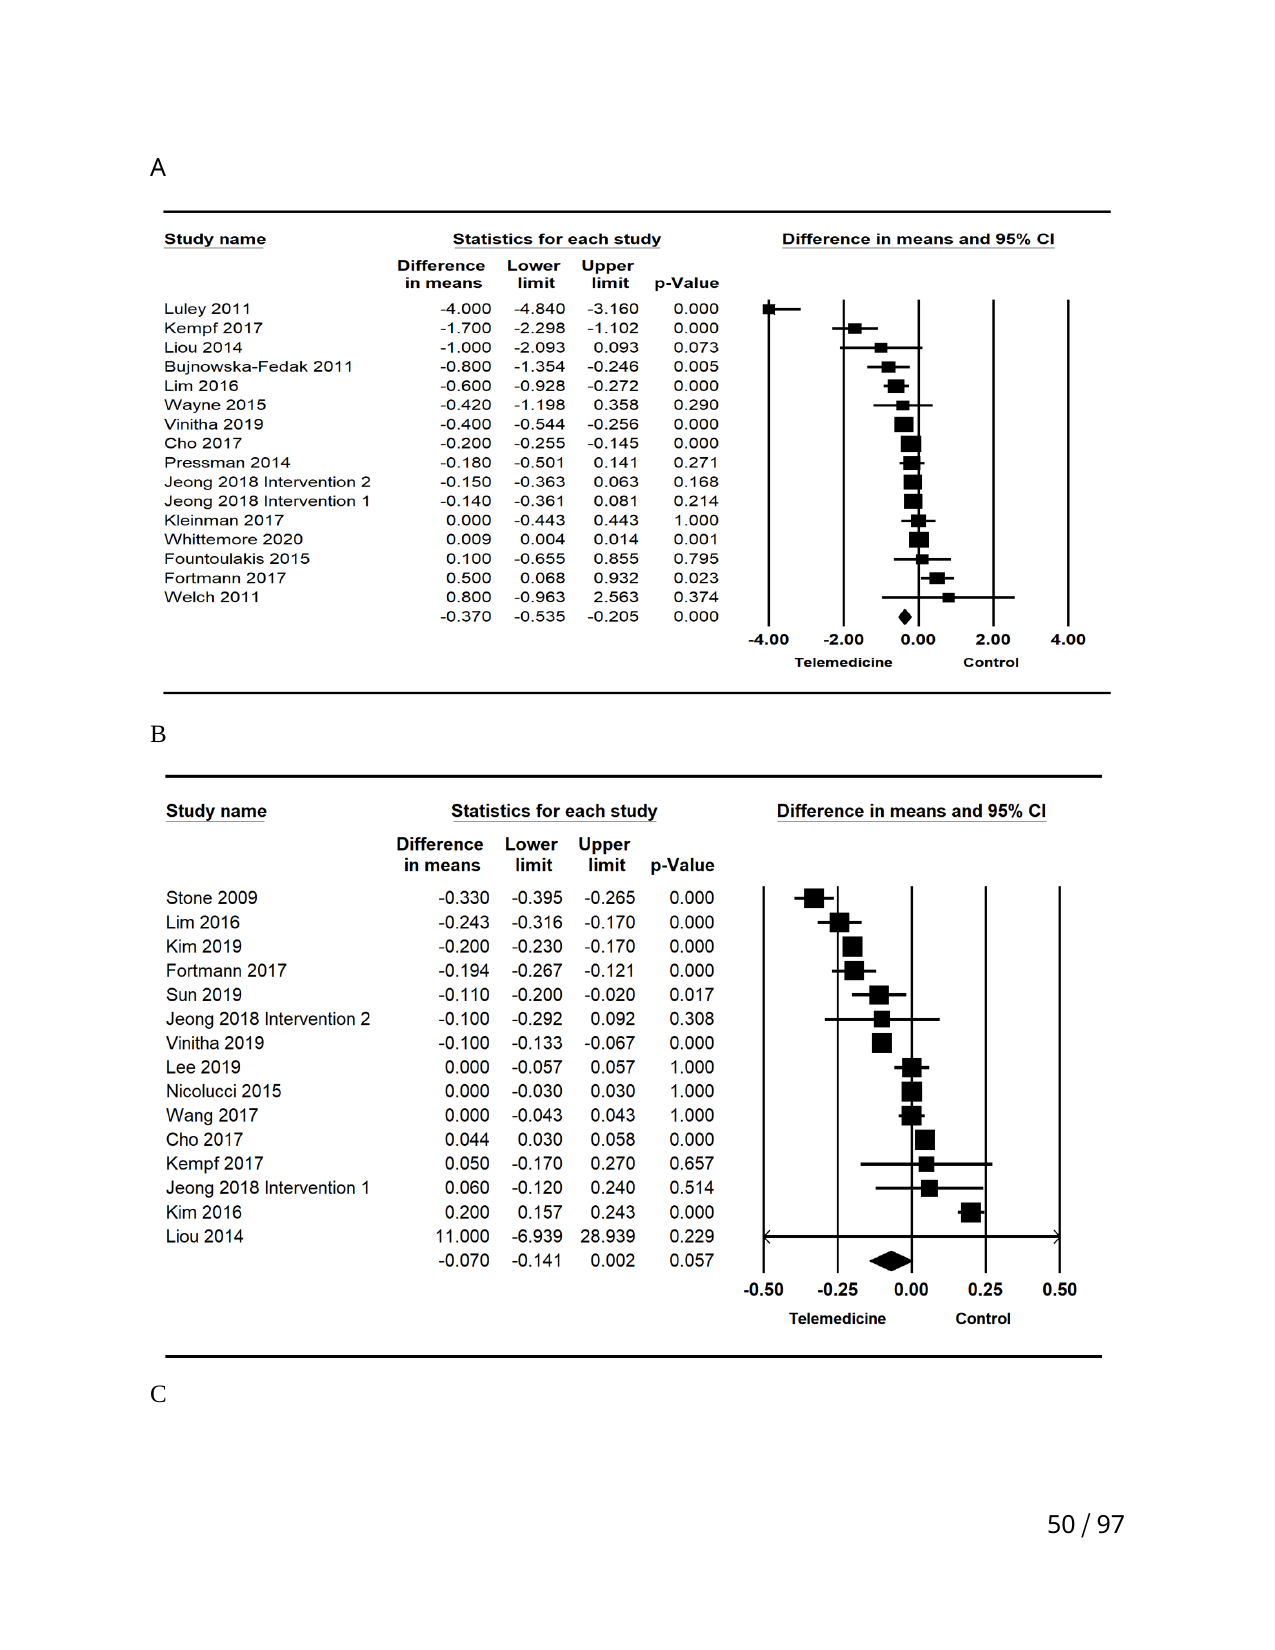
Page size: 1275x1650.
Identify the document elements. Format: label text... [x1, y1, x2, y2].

picture [150, 761, 1125, 1365]
text C [150, 1379, 1125, 1407]
text A [150, 150, 1125, 184]
picture [150, 201, 1125, 705]
text B [150, 719, 1125, 747]
